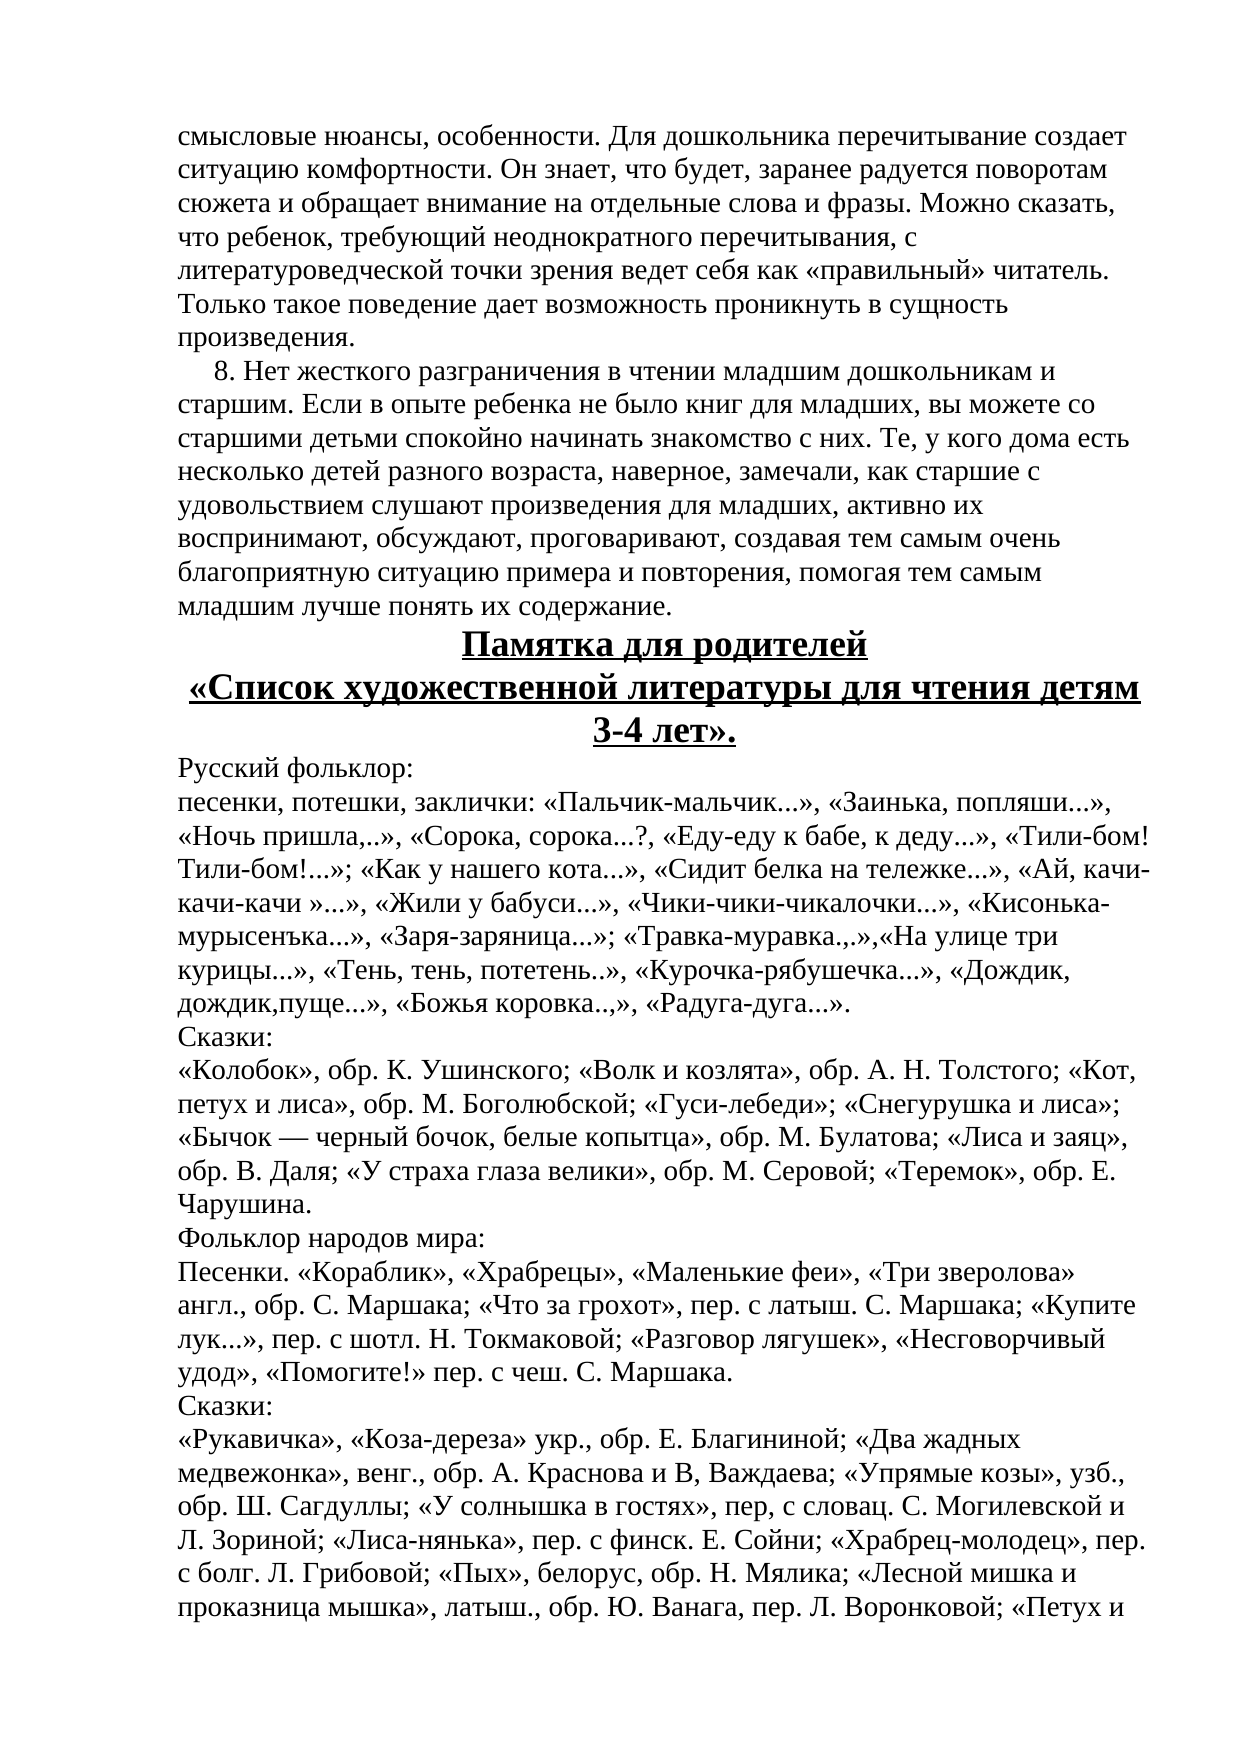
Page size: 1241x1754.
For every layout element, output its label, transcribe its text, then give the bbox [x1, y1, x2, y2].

text Сказки: [177, 1388, 1152, 1421]
text петух и лиса», обр. М. Боголюбской; «Гуси-лебеди»; «Снегурушка и лиса»; «Бычок — черный бочок, белые копытца», обр. М. Булатова; «Лиса и заяц», обр. В. Даля; «У страха глаза велики», обр. М. Серовой; «Теремок», обр. Е. Чарушина. [177, 1086, 1152, 1220]
text Русский фольклор: [177, 751, 1152, 784]
text «Колобок», обр. К. Ушинского; «Волк и козлята», обр. А. Н. Толстого; «Кот, [177, 1052, 1152, 1086]
text 3-4 лет». [177, 707, 1152, 751]
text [177, 1455, 1152, 1623]
text 8. Нет жесткого разграничения в чтении младшим дошкольникам и старшим. Если в опыте ребенка не было книг для младших, вы можете со старшими детьми спокойно начинать знакомство с них. Те, у кого дома есть несколько детей разного возраста, наверное, замечали, как старшие с удовольствием слушают произведения для младших, активно их воспринимают, обсуждают, проговаривают, создавая тем самым очень благоприятную ситуацию примера и повторения, помогая тем самым младшим лучше понять их содержание. [177, 353, 1152, 621]
text Фольклор народов мира: [177, 1220, 1152, 1254]
text «Список художественной литературы для чтения детям [177, 664, 1152, 707]
text Сказки: [177, 1019, 1152, 1052]
text песенки, потешки, заклички: «Пальчик-мальчик...», «Заинька, попляши...», «Ночь пришла,..», «Сорока, сорока...?, «Еду-еду к бабе, к деду...», «Тили-бом! Тили-бом!...»; «Как у нашего кота...», «Сидит белка на тележке...», «Ай, качи-качи-качи »...», «Жили у бабуси...», «Чики-чики-чикалочки...», «Кисонька-мурысенъка...», «Заря-заряница...»; «Травка-муравка.,.»,«На улице три курицы...», «Тень, тень, потетень..», «Курочка-рябушечка...», «Дождик, дождик,пуще...», «Божья коровка..,», «Радуга-дуга...». [177, 784, 1152, 1019]
text «Рукавичка», «Коза-дереза» укр., обр. Е. Благининой; «Два жадных [177, 1421, 1152, 1455]
text Памятка для родителей [177, 621, 1152, 664]
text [177, 118, 1152, 353]
text Песенки. «Кораблик», «Храбрецы», «Маленькие феи», «Три зверолова» англ., обр. С. Маршака; «Что за грохот», пер. с латыш. С. Маршака; «Купите лук...», пер. с шотл. Н. Токмаковой; «Разговор лягушек», «Несговорчивый удод», «Помогите!» пер. с чеш. С. Маршака. [177, 1254, 1152, 1388]
